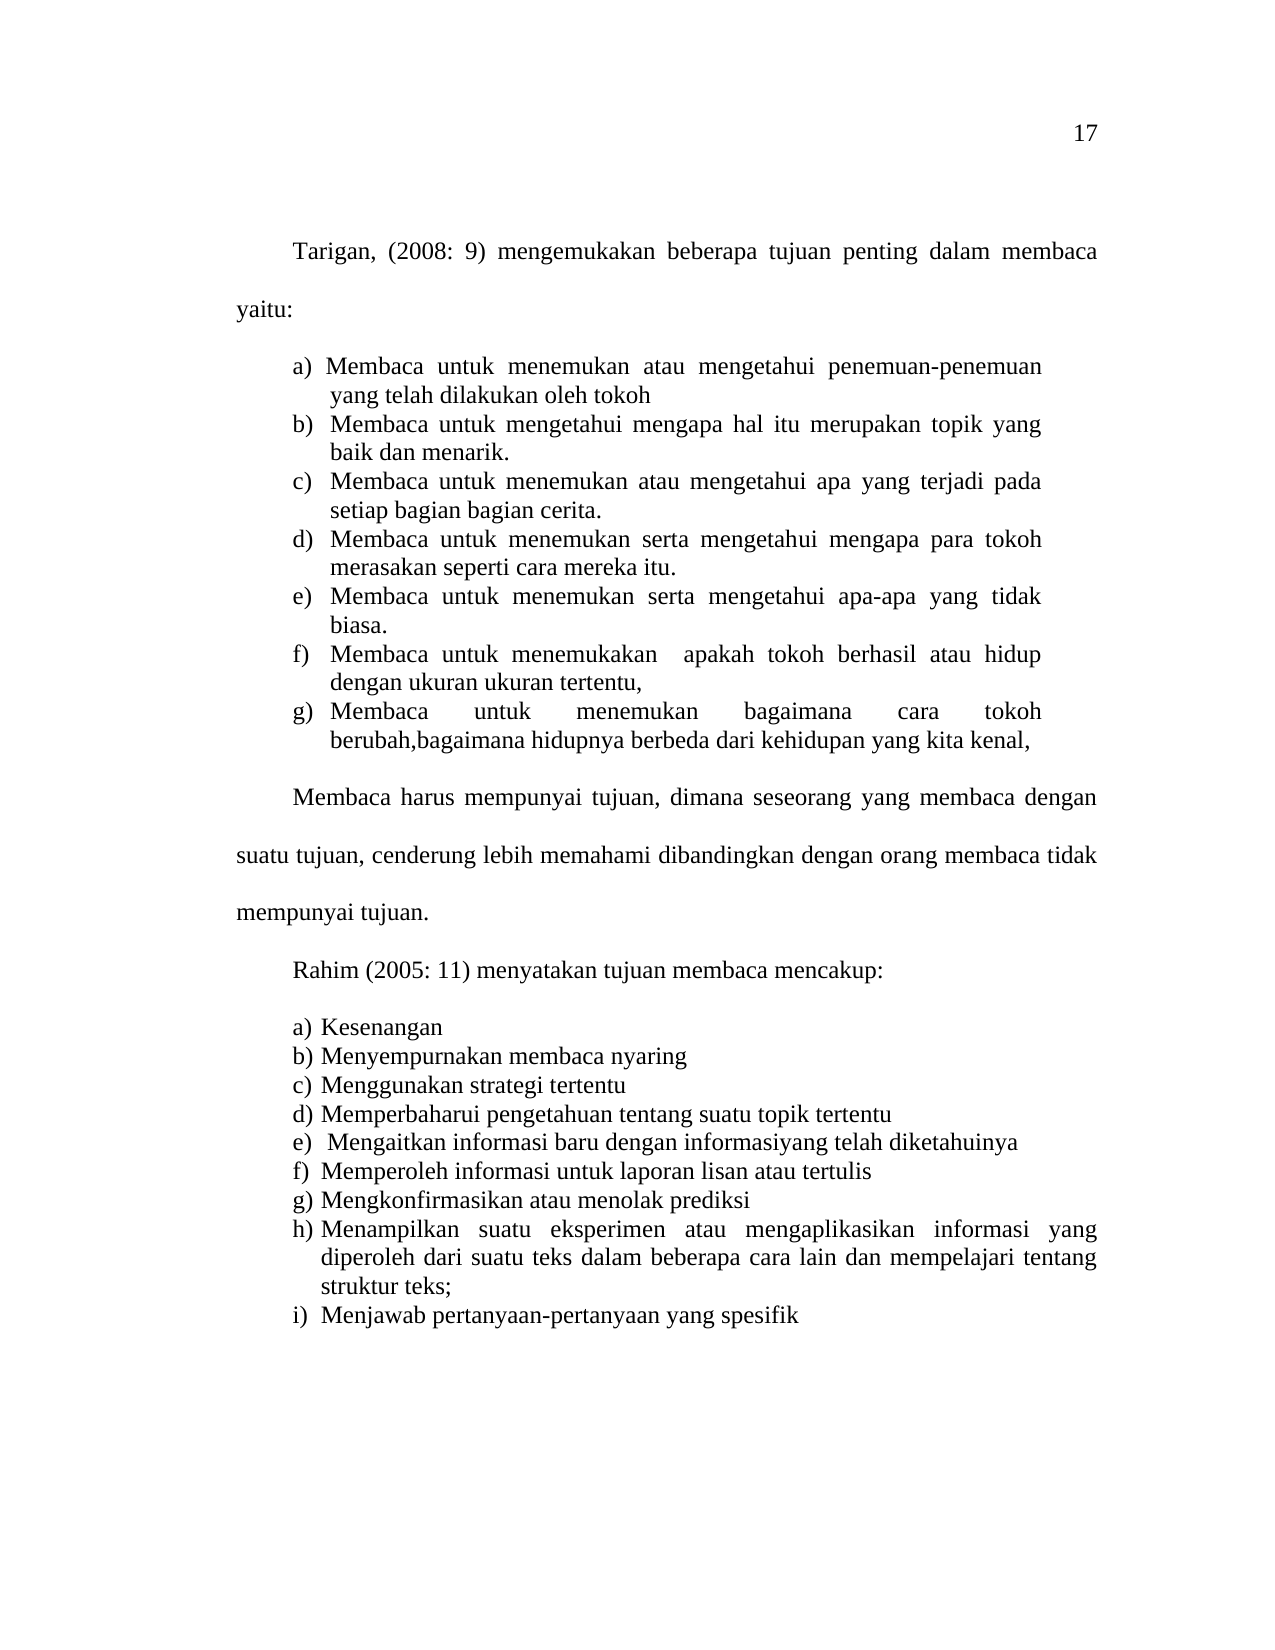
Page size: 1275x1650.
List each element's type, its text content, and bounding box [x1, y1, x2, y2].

list Tarigan, (2008: 9) mengemukakan beberapa tujuan penting dalam membaca yaitu: [236, 236, 1098, 322]
list Mengaitkan informasi baru dengan informasiyang telah diketahuinya [292, 1127, 1098, 1156]
list Kesenangan [292, 1012, 1098, 1041]
text Membaca harus mempunyai tujuan, dimana seseorang yang membaca dengan suatu tujuan, cenderung lebih memahami dibandingkan dengan orang membaca tidak mempunyai tujuan. [236, 782, 1098, 926]
list a) Membaca untuk menemukan atau mengetahui penemuan-penemuan yang telah dilakukan oleh tokoh [292, 351, 1042, 409]
list Menggunakan strategi tertentu [292, 1070, 1098, 1099]
list Menyempurnakan membaca nyaring [292, 1041, 1098, 1070]
list Menampilkan suatu eksperimen atau mengaplikasikan informasi yang diperoleh dari suatu teks dalam beberapa cara lain dan mempelajari tentang struktur teks; [292, 1214, 1098, 1300]
list Membaca untuk menemukan atau mengetahui apa yang terjadi pada setiap bagian bagian cerita. [292, 466, 1042, 524]
list Menjawab pertanyaan-pertanyaan yang spesifik [292, 1300, 1098, 1329]
list Membaca untuk menemukan serta mengetahui apa-apa yang tidak biasa. [292, 581, 1042, 639]
list Memperoleh informasi untuk laporan lisan atau tertulis [292, 1156, 1098, 1185]
text Rahim (2005: 11) menyatakan tujuan membaca mencakup: [236, 955, 1098, 984]
list Membaca untuk mengetahui mengapa hal itu merupakan topik yang baik dan menarik. [292, 409, 1042, 466]
list Memperbaharui pengetahuan tentang suatu topik tertentu [292, 1099, 1098, 1127]
list Mengkonfirmasikan atau menolak prediksi [292, 1185, 1098, 1214]
list Membaca untuk menemukan bagaimana cara tokoh berubah,bagaimana hidupnya berbeda dari kehidupan yang kita kenal, [292, 696, 1042, 754]
list Membaca untuk menemukakan apakah tokoh berhasil atau hidup dengan ukuran ukuran tertentu, [292, 639, 1042, 696]
list Membaca untuk menemukan serta mengetahui mengapa para tokoh merasakan seperti cara mereka itu. [292, 524, 1042, 581]
